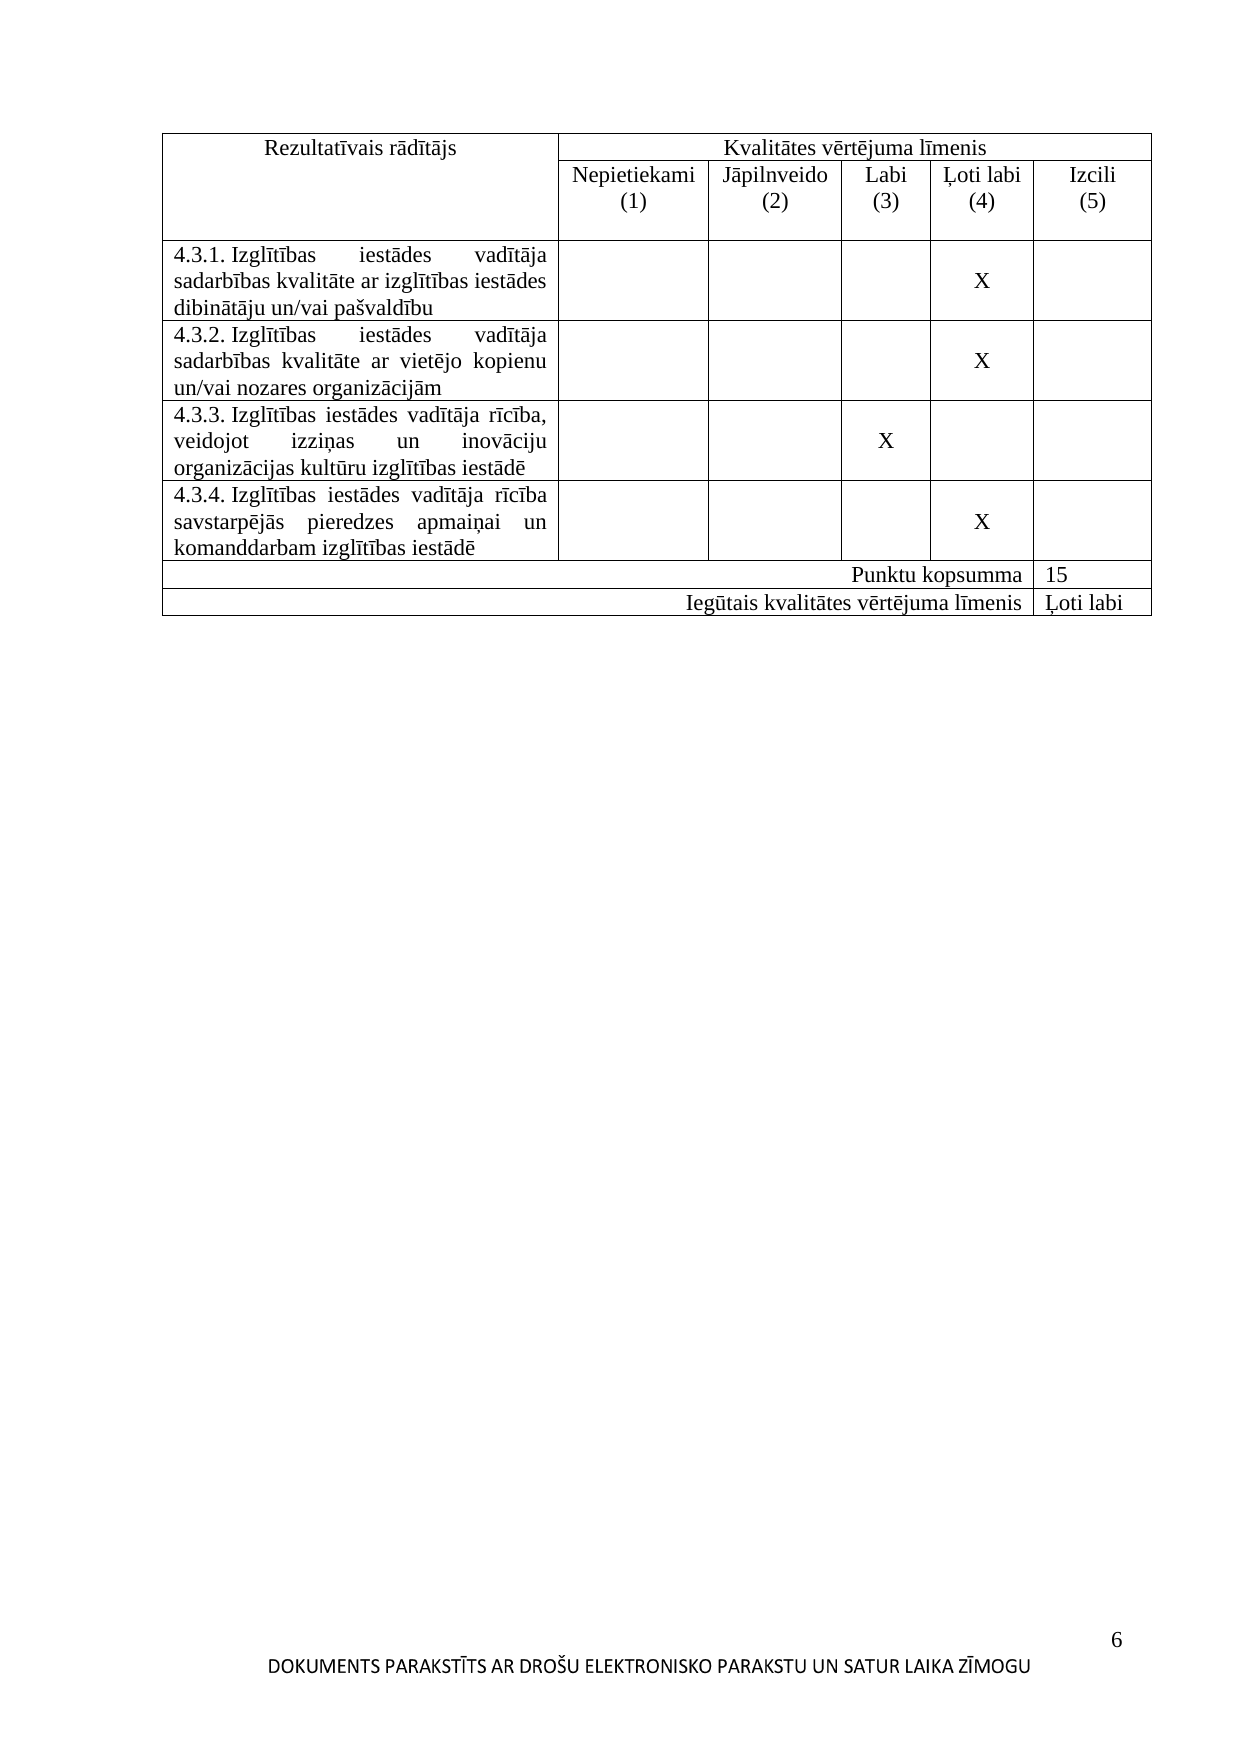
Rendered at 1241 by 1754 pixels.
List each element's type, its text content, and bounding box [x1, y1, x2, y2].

table_cell Ļoti labi [1034, 589, 1151, 615]
picture [177, 1652, 1123, 1678]
table_cell [842, 321, 930, 400]
table_cell [559, 481, 708, 560]
table_cell 4.3.2. Izglītības iestādes vadītāja sadarbības kvalitāte ar vietējo kopienu un/vai nozares organizācijām [163, 321, 558, 400]
table_cell X [931, 481, 1033, 560]
table_header Rezultatīvais rādītājs [163, 134, 558, 240]
table_cell X [842, 401, 930, 480]
table_cell Punktu kopsumma [163, 561, 1033, 588]
table_cell [931, 401, 1033, 480]
table_cell [709, 241, 841, 320]
table_cell [559, 401, 708, 480]
table_cell [1034, 481, 1151, 560]
table_cell [1034, 241, 1151, 320]
table_cell 4.3.4. Izglītības iestādes vadītāja rīcība savstarpējās pieredzes apmaiņai un komanddarbam izglītības iestādē [163, 481, 558, 560]
table_cell X [931, 321, 1033, 400]
table_cell [1034, 321, 1151, 400]
table_header Kvalitātes vērtējuma līmenis [559, 134, 1151, 160]
table_cell [559, 321, 708, 400]
table_cell [709, 481, 841, 560]
table_cell 4.3.3. Izglītības iestādes vadītāja rīcība, veidojot izziņas un inovāciju organizācijas kultūru izglītības iestādē [163, 401, 558, 480]
table_cell [559, 241, 708, 320]
table_cell [709, 401, 841, 480]
table_cell [842, 241, 930, 320]
table_cell Labi (3) [842, 161, 930, 240]
table_cell Jāpilnveido (2) [709, 161, 841, 240]
table_cell 4.3.1. Izglītības iestādes vadītāja sadarbības kvalitāte ar izglītības iestādes dibinātāju un/vai pašvaldību [163, 241, 558, 320]
table_cell [709, 321, 841, 400]
table_cell X [931, 241, 1033, 320]
table_cell Iegūtais kvalitātes vērtējuma līmenis [163, 589, 1033, 615]
table_cell Ļoti labi (4) [931, 161, 1033, 240]
table_cell Nepietiekami (1) [559, 161, 708, 240]
table_cell [842, 481, 930, 560]
table_cell Izcili (5) [1034, 161, 1151, 240]
table_cell 15 [1034, 561, 1151, 588]
table_cell [1034, 401, 1151, 480]
